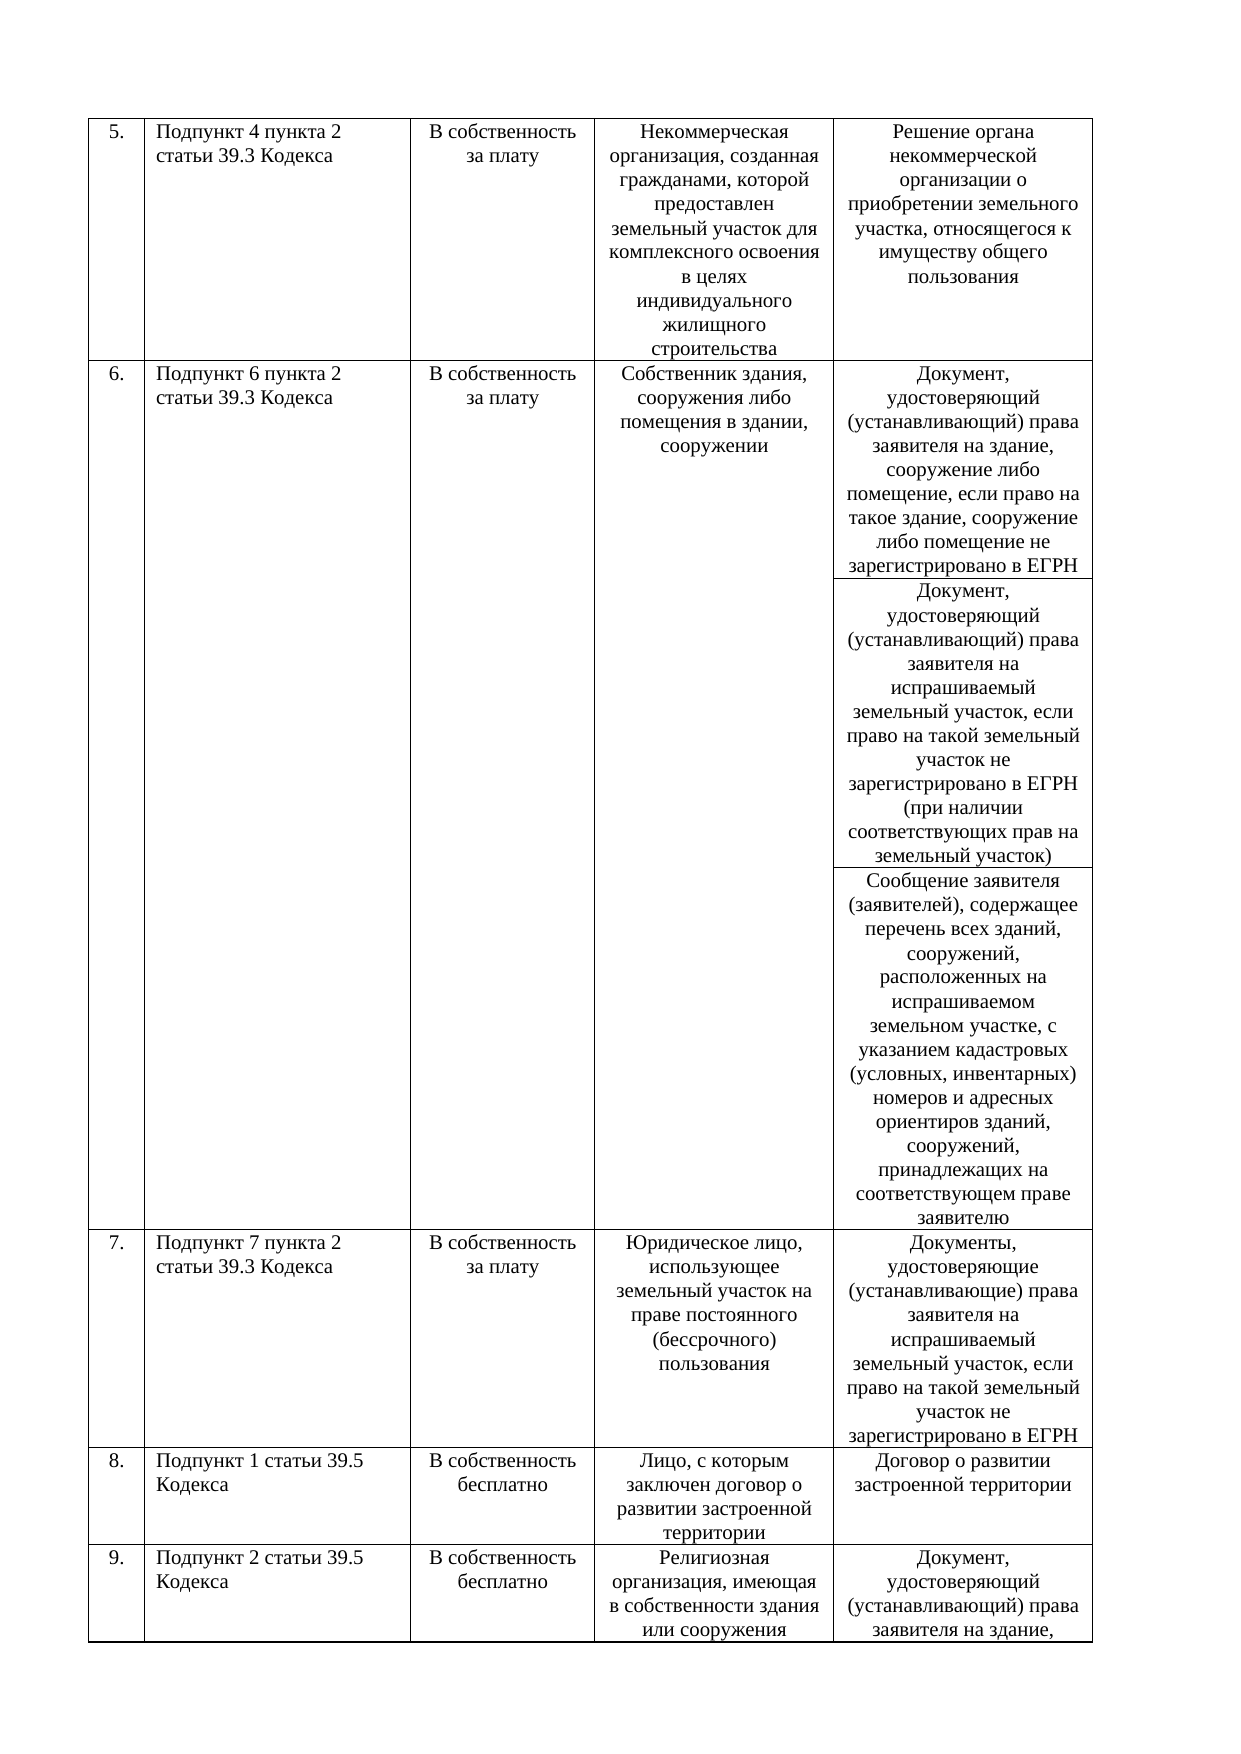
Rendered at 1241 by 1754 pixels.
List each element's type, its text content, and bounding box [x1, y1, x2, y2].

table_cell 5. [89, 119, 144, 360]
table_cell Юридическое лицо, использующее земельный участок на праве постоянного (бессрочного) пользования [595, 1230, 833, 1447]
table_cell 9. [89, 1545, 144, 1641]
table_cell 8. [89, 1448, 144, 1544]
table_cell Договор о развитии застроенной территории [834, 1448, 1092, 1544]
table_cell Подпункт 6 пункта 2 статьи 39.3 Кодекса [145, 361, 410, 1229]
table_cell Решение органа некоммерческой организации о приобретении земельного участка, относящегося к имуществу общего пользования [834, 119, 1092, 360]
table_cell Лицо, с которым заключен договор о развитии застроенной территории [595, 1448, 833, 1544]
table_cell Документы, удостоверяющие (устанавливающие) права заявителя на испрашиваемый земельный участок, если право на такой земельный участок не зарегистрировано в ЕГРН [834, 1230, 1092, 1447]
table_cell Собственник здания, сооружения либо помещения в здании, сооружении [595, 361, 833, 1229]
table_cell В собственность за плату [411, 1230, 594, 1447]
table_cell 6. [89, 361, 144, 1229]
table_cell Подпункт 4 пункта 2 статьи 39.3 Кодекса [145, 119, 410, 360]
table_cell 7. [89, 1230, 144, 1447]
table_cell Документ, удостоверяющий (устанавливающий) права заявителя на здание, сооружение либо помещение, если право на такое здание, сооружение либо помещение не зарегистрировано в ЕГРН [834, 361, 1092, 577]
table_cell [595, 1545, 833, 1641]
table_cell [411, 1545, 594, 1641]
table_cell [411, 119, 594, 360]
table_cell В собственность за плату [411, 361, 594, 1229]
table_cell Подпункт 1 статьи 39.5 Кодекса [145, 1448, 410, 1544]
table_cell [145, 1545, 410, 1641]
table_cell Подпункт 7 пункта 2 статьи 39.3 Кодекса [145, 1230, 410, 1447]
table_cell Документ, удостоверяющий (устанавливающий) права заявителя на испрашиваемый земельный участок, если право на такой земельный участок не зарегистрировано в ЕГРН (при наличии соответствующих прав на земельный участок) [834, 579, 1092, 867]
table_cell В собственность бесплатно [411, 1448, 594, 1544]
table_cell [834, 1545, 1092, 1641]
